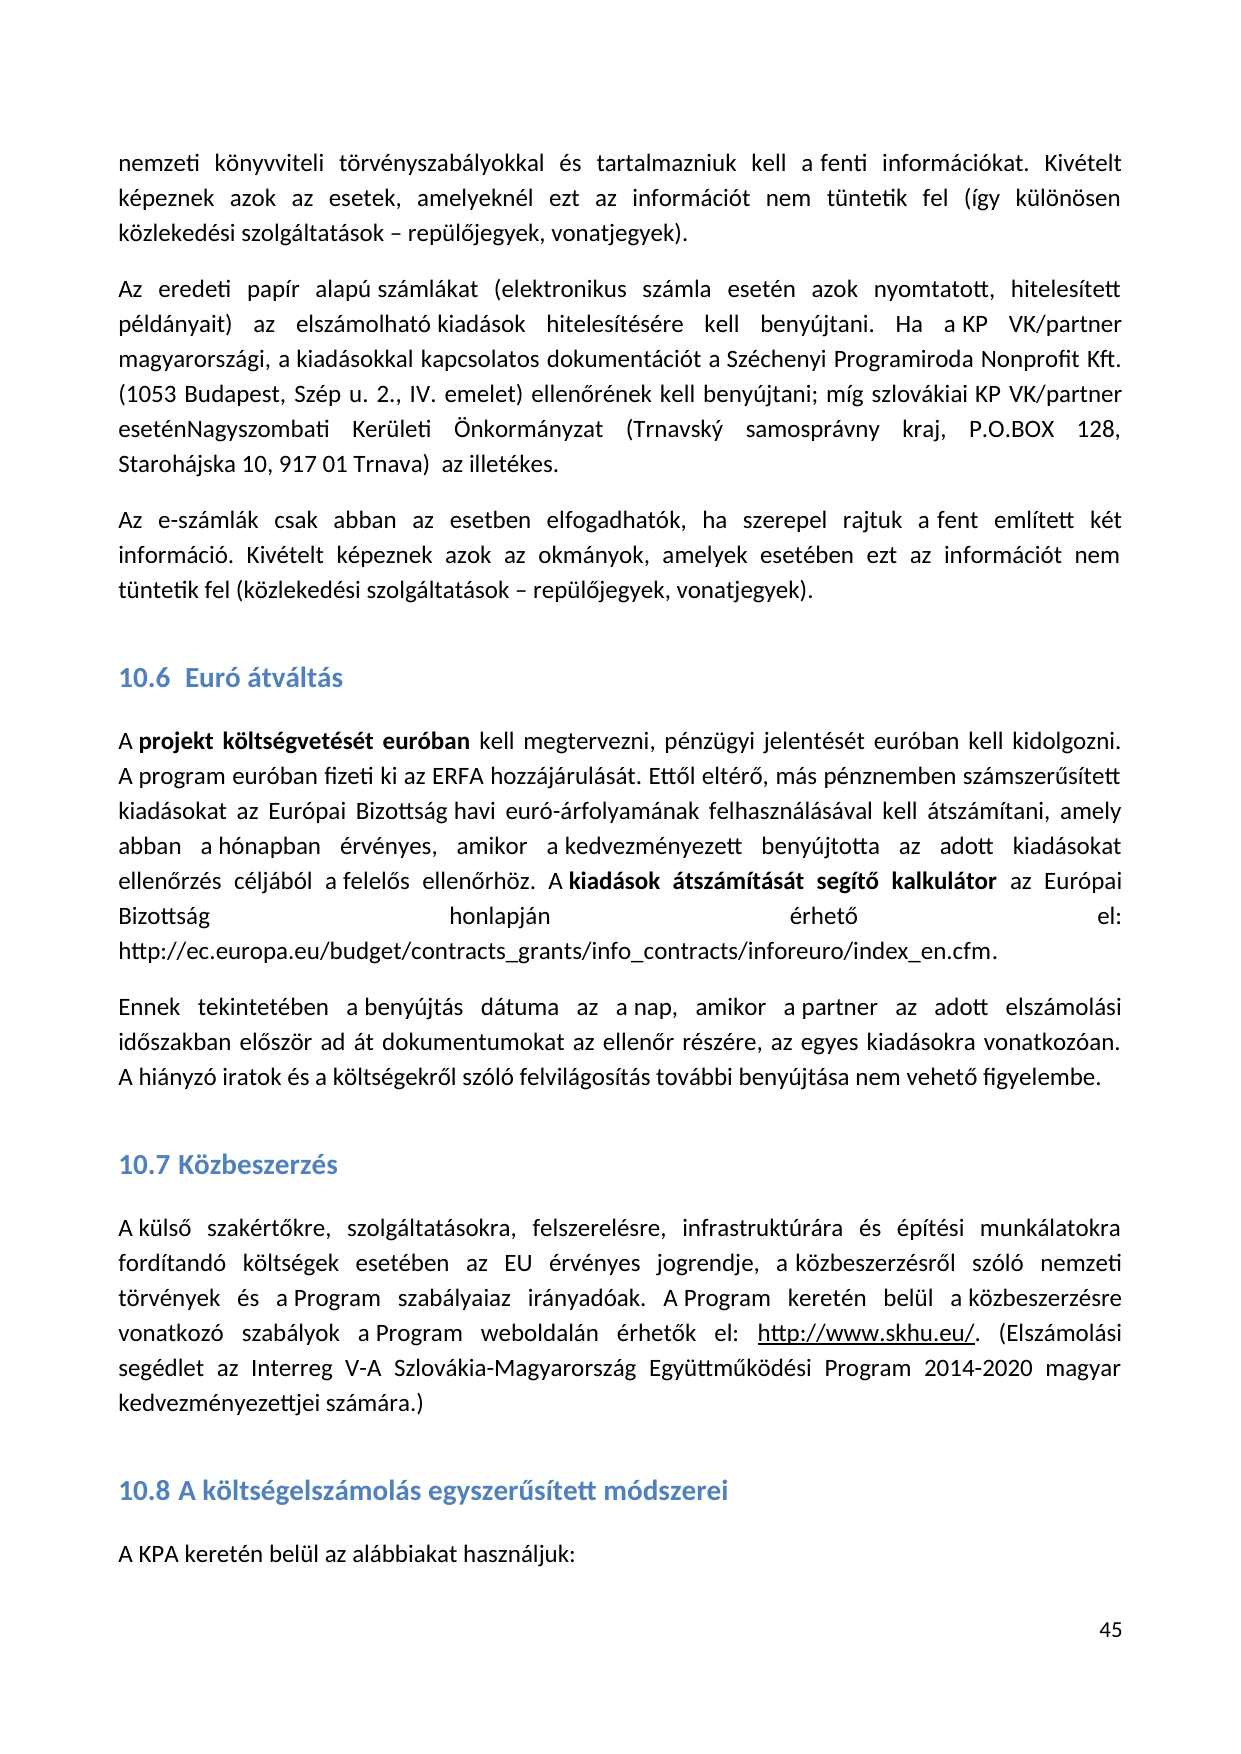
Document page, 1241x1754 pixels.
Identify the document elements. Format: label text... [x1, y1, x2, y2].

subtitle Közbeszerzés [118, 1146, 1122, 1182]
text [118, 148, 1122, 248]
text A külső szakértőkre, szolgáltatásokra, felszerelésre, infrastruktúrára és építési munkálatokra fordítandó költségek esetében az EU érvényes jogrendje, a közbeszerzésről szóló nemzeti törvények és a Program szabályaiaz irányadóak. A Program keretén belül a közbeszerzésre vonatkozó szabályok a Program weboldalán érhetők el: http://www.skhu.eu/. (Elszámolási segédlet az Interreg V-A Szlovákia-Magyarország Együttműködési Program 2014-2020 magyar kedvezményezettjei számára.) [118, 1212, 1122, 1417]
text Az eredeti papír alapú számlákat (elektronikus számla esetén azok nyomtatott, hitelesített példányait) az elszámolható kiadások hitelesítésére kell benyújtani. Ha a KP VK/partner magyarországi, a kiadásokkal kapcsolatos dokumentációt a Széchenyi Programiroda Nonprofit Kft. (1053 Budapest, Szép u. 2., IV. emelet) ellenőrének kell benyújtani; míg szlovákiai KP VK/partner eseténNagyszombati Kerületi Önkormányzat (Trnavský samosprávny kraj, P.O.BOX 128, Starohájska 10, 917 01 Trnava) az illetékes. [118, 273, 1122, 479]
subtitle A költségelszámolás egyszerűsített módszerei [118, 1472, 1122, 1508]
text A KPA keretén belül az alábbiakat használjuk: [118, 1538, 1122, 1568]
text Az e-számlák csak abban az esetben elfogadhatók, ha szerepel rajtuk a fent említett két információ. Kivételt képeznek azok az okmányok, amelyek esetében ezt az információt nem tüntetik fel (közlekedési szolgáltatások – repülőjegyek, vonatjegyek). [118, 504, 1122, 605]
subtitle Euró átváltás [118, 659, 1122, 695]
text Ennek tekintetében a benyújtás dátuma az a nap, amikor a partner az adott elszámolási időszakban először ad át dokumentumokat az ellenőr részére, az egyes kiadásokra vonatkozóan. A hiányzó iratok és a költségekről szóló felvilágosítás további benyújtása nem vehető figyelembe. [118, 991, 1122, 1092]
text A projekt költségvetését euróban kell megtervezni, pénzügyi jelentését euróban kell kidolgozni. A program euróban fizeti ki az ERFA hozzájárulását. Ettől eltérő, más pénznemben számszerűsített kiadásokat az Európai Bizottság havi euró-árfolyamának felhasználásával kell átszámítani, amely abban a hónapban érvényes, amikor a kedvezményezett benyújtotta az adott kiadásokat ellenőrzés céljából a felelős ellenőrhöz. A kiadások átszámítását segítő kalkulátor az Európai Bizottság honlapján érhető el: http://ec.europa.eu/budget/contracts_grants/info_contracts/inforeuro/index_en.cfm. [118, 725, 1122, 966]
